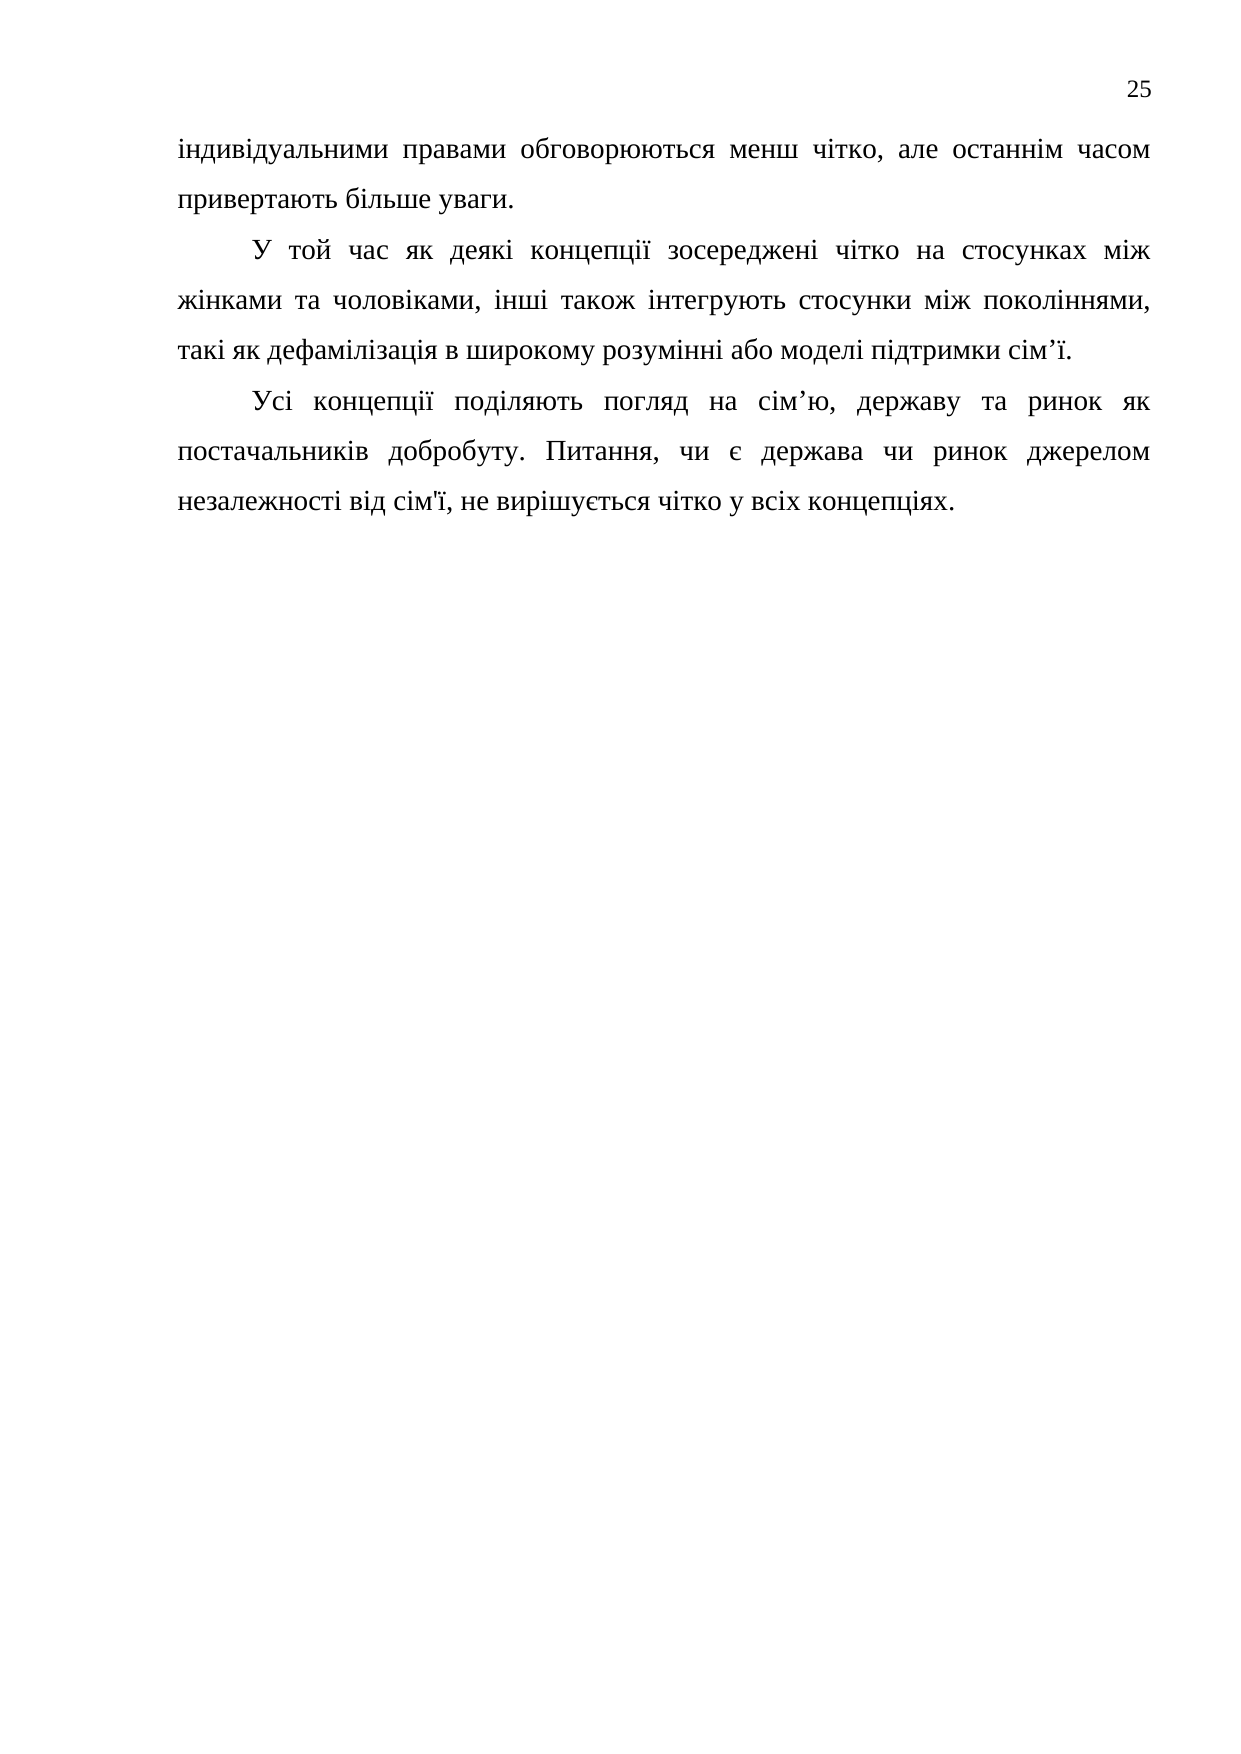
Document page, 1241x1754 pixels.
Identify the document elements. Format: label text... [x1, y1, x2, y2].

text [177, 131, 1152, 215]
text У той час як деякі концепції зосереджені чітко на стосунках між жінками та чоловіками, інші також інтегрують стосунки між поколіннями, такі як дефамілізація в широкому розумінні або моделі підтримки сім’ї. [177, 232, 1152, 366]
text Усі концепції поділяють погляд на сім’ю, державу та ринок як постачальників добробуту. Питання, чи є держава чи ринок джерелом незалежності від сім'ї, не вирішується чітко у всіх концепціях. [177, 383, 1152, 517]
